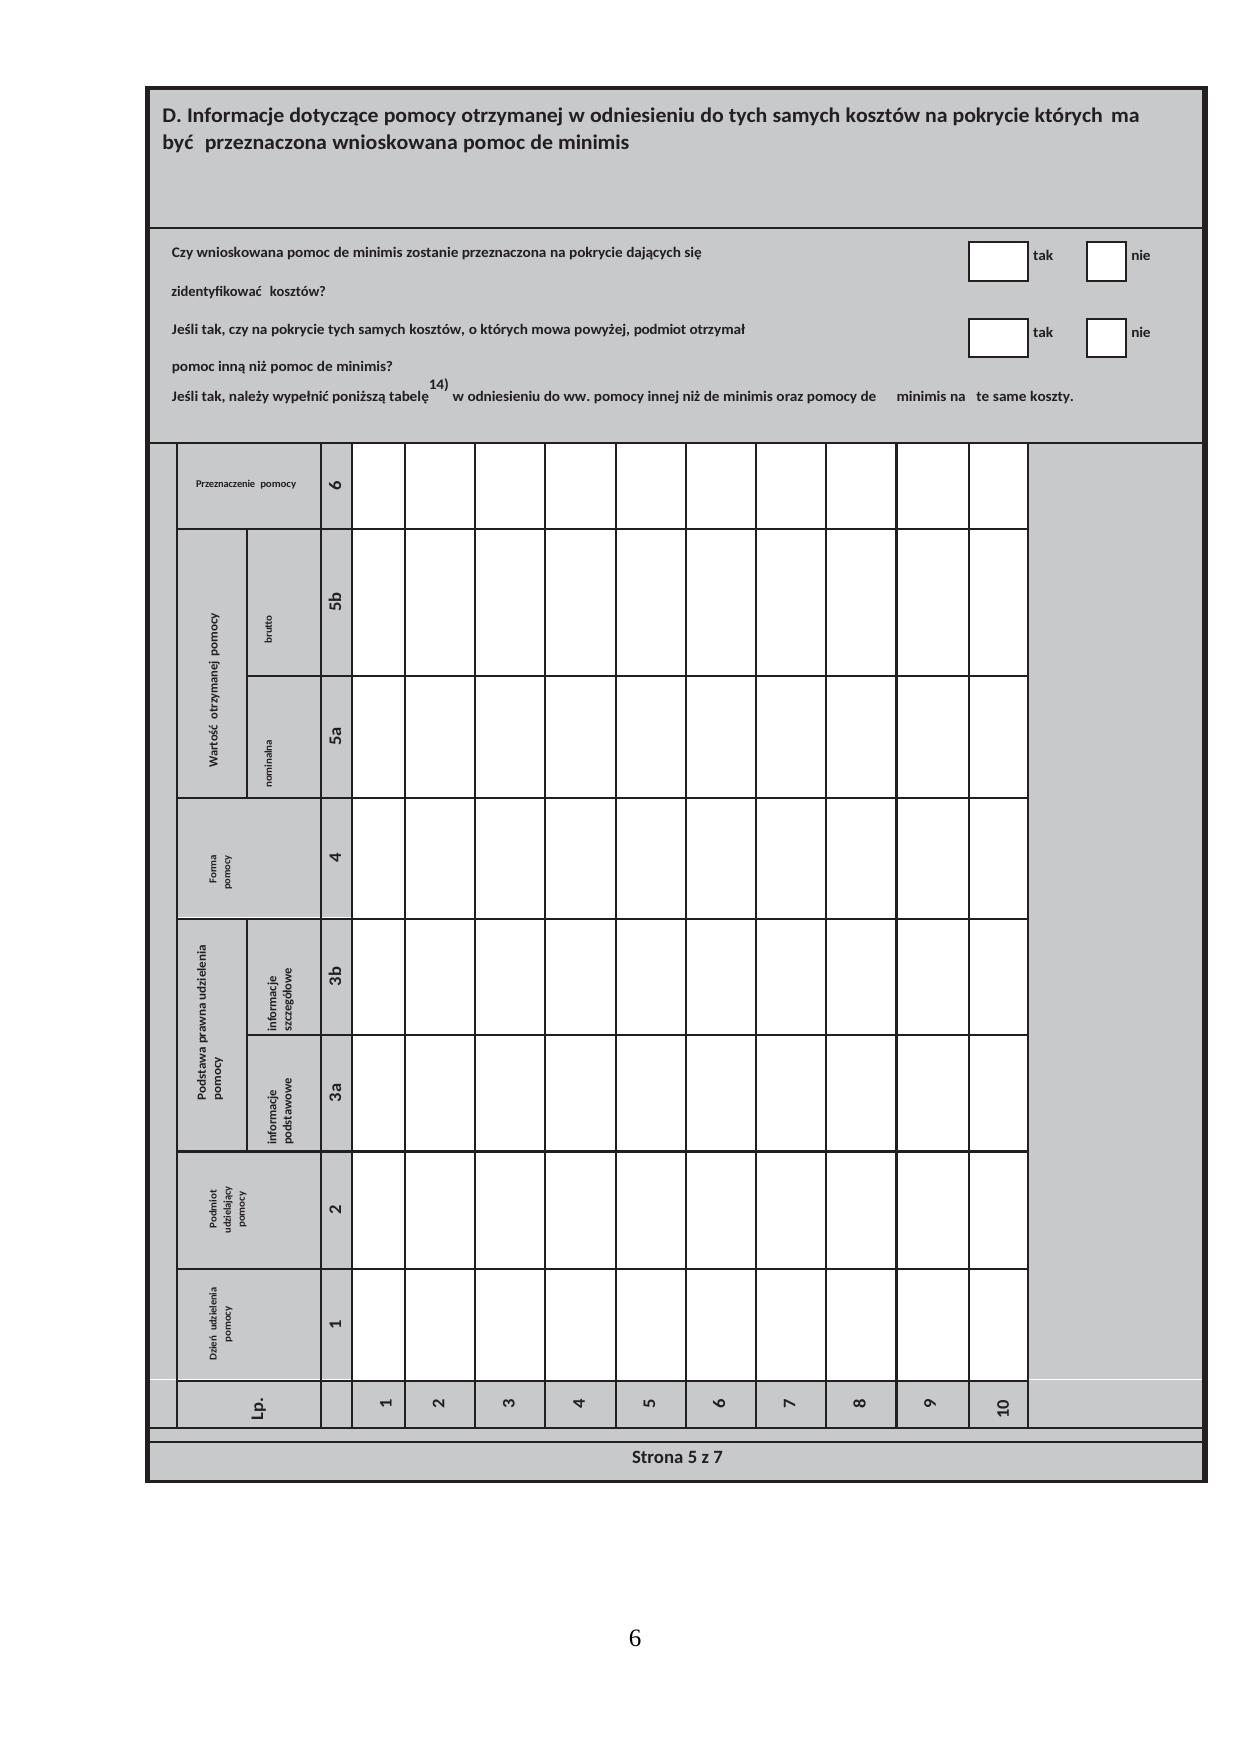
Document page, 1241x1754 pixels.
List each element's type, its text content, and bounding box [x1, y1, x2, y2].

table_cell [546, 799, 615, 917]
table_cell [970, 1153, 1027, 1268]
table_cell [476, 1153, 544, 1268]
table_cell [353, 530, 404, 675]
table_cell [1029, 1380, 1202, 1427]
table_cell informacje szczegółowe [248, 920, 320, 1034]
table_cell Lp. [178, 1382, 320, 1427]
table_cell [546, 1270, 615, 1379]
table_cell [406, 920, 474, 1034]
table_cell [757, 530, 825, 675]
table_cell [898, 677, 968, 797]
table_cell [150, 444, 176, 1379]
table_cell [687, 1036, 755, 1150]
table_cell Podstawa prawna udzielenia pomocy [178, 920, 246, 1150]
table_cell [617, 920, 685, 1034]
table_cell [687, 799, 755, 917]
table_cell [898, 799, 968, 917]
table_cell [476, 1270, 544, 1379]
table_cell [687, 444, 755, 528]
table_cell [353, 1036, 404, 1150]
table_cell [757, 1153, 825, 1268]
table_cell [406, 530, 474, 675]
table_cell [687, 920, 755, 1034]
table_cell [827, 1036, 895, 1150]
table_cell [1088, 243, 1125, 280]
table_cell [970, 444, 1027, 528]
table_cell 10 [970, 1382, 1027, 1427]
table_cell 5a [322, 677, 351, 797]
table_cell [150, 229, 1202, 241]
table_cell [827, 677, 895, 797]
table_cell [827, 1153, 895, 1268]
table_cell [970, 920, 1027, 1034]
table_cell [757, 444, 825, 528]
table_cell [353, 920, 404, 1034]
table_cell [150, 1380, 176, 1427]
table_cell [406, 799, 474, 917]
table_cell [1029, 444, 1202, 1379]
table_cell [617, 530, 685, 675]
table_cell [898, 1270, 968, 1379]
table_cell [476, 444, 544, 528]
table_cell [827, 920, 895, 1034]
table_cell Podmiot udzielający pomocy [178, 1153, 320, 1268]
table_cell informacje podstawowe [248, 1036, 320, 1150]
table_header D. Informacje dotyczące pomocy otrzymanej w odniesieniu do tych samych kosztów na pokrycie których ma być przeznaczona wnioskowana pomoc de minimis [150, 90, 1202, 227]
table_cell [970, 1270, 1027, 1379]
table_cell [406, 444, 474, 528]
table_cell nominalna [248, 677, 320, 797]
table_cell [546, 677, 615, 797]
table_cell [898, 1153, 968, 1268]
table_cell [827, 799, 895, 917]
table_cell 3 [476, 1382, 544, 1427]
table_cell Dzień udzielenia pomocy [178, 1270, 320, 1379]
table_cell [476, 799, 544, 917]
table_cell [827, 1270, 895, 1379]
table_cell nie [1127, 318, 1202, 356]
table_cell 2 [322, 1153, 351, 1268]
table_cell 2 [406, 1382, 474, 1427]
table_cell [476, 920, 544, 1034]
table_cell [617, 677, 685, 797]
table_cell [322, 1382, 351, 1427]
table_cell [757, 920, 825, 1034]
table_cell [827, 530, 895, 675]
table_cell [617, 799, 685, 917]
table_cell [150, 1429, 1202, 1441]
table_cell [970, 677, 1027, 797]
table_cell [476, 530, 544, 675]
table_cell tak [1029, 241, 1086, 280]
table_cell [546, 444, 615, 528]
table_cell Przeznaczenie pomocy [178, 444, 320, 528]
table_cell [353, 1153, 404, 1268]
table_cell 4 [546, 1382, 615, 1427]
table_cell zidentyfikować kosztów? [150, 280, 1202, 318]
table_cell [406, 1270, 474, 1379]
table_cell 4 [322, 799, 351, 917]
table_cell [687, 677, 755, 797]
table_cell [617, 444, 685, 528]
table_cell [617, 1153, 685, 1268]
table_cell [406, 1036, 474, 1150]
table_cell [827, 444, 895, 528]
table_cell [353, 799, 404, 917]
table_cell 7 [757, 1382, 825, 1427]
table_cell [476, 677, 544, 797]
table_cell pomoc inną niż pomoc de minimis? Jeśli tak, należy wypełnić poniższą tabelę14) w odniesieniu do ww. pomocy innej niż de minimis oraz pomocy de minimis na te same koszty. [150, 356, 1202, 442]
table_cell 3a [322, 1036, 351, 1150]
table_cell 5b [322, 530, 351, 675]
table_cell Forma pomocy [178, 799, 320, 917]
table_cell [353, 1270, 404, 1379]
table_cell [617, 1270, 685, 1379]
table_cell [406, 1153, 474, 1268]
table_cell [353, 677, 404, 797]
table_cell [898, 530, 968, 675]
table_cell [757, 799, 825, 917]
table_cell [970, 320, 1027, 356]
table_cell [546, 1153, 615, 1268]
table_cell 9 [898, 1382, 968, 1427]
table_cell 1 [322, 1270, 351, 1379]
table_cell 3b [322, 920, 351, 1034]
table_cell [687, 530, 755, 675]
table_cell [898, 1036, 968, 1150]
table_cell [898, 920, 968, 1034]
table_cell Wartość otrzymanej pomocy [178, 530, 246, 797]
table_cell [476, 1036, 544, 1150]
table_cell nie [1127, 241, 1202, 280]
table_cell Jeśli tak, czy na pokrycie tych samych kosztów, o których mowa powyżej, podmiot otrzymał [150, 318, 968, 356]
table_cell Czy wnioskowana pomoc de minimis zostanie przeznaczona na pokrycie dających się [150, 241, 968, 280]
table_cell tak [1029, 318, 1086, 356]
table_cell [406, 677, 474, 797]
table_cell Strona 5 z 7 [150, 1443, 1202, 1480]
table_cell [546, 920, 615, 1034]
table_cell 5 [617, 1382, 685, 1427]
table_cell 8 [827, 1382, 895, 1427]
table_cell 1 [353, 1382, 404, 1427]
table_cell [546, 1036, 615, 1150]
table_cell [970, 530, 1027, 675]
table_cell [617, 1036, 685, 1150]
table_cell [687, 1270, 755, 1379]
table_cell [1088, 320, 1125, 356]
table_cell 6 [687, 1382, 755, 1427]
table_cell [898, 444, 968, 528]
table_cell [970, 799, 1027, 917]
table_cell [546, 530, 615, 675]
table_cell [757, 1036, 825, 1150]
table_cell [353, 444, 404, 528]
table_cell [970, 1036, 1027, 1150]
table_cell [757, 1270, 825, 1379]
table_cell [757, 677, 825, 797]
table_cell brutto [248, 530, 320, 675]
table_cell 6 [322, 444, 351, 528]
table_cell [970, 243, 1027, 280]
table_cell [687, 1153, 755, 1268]
